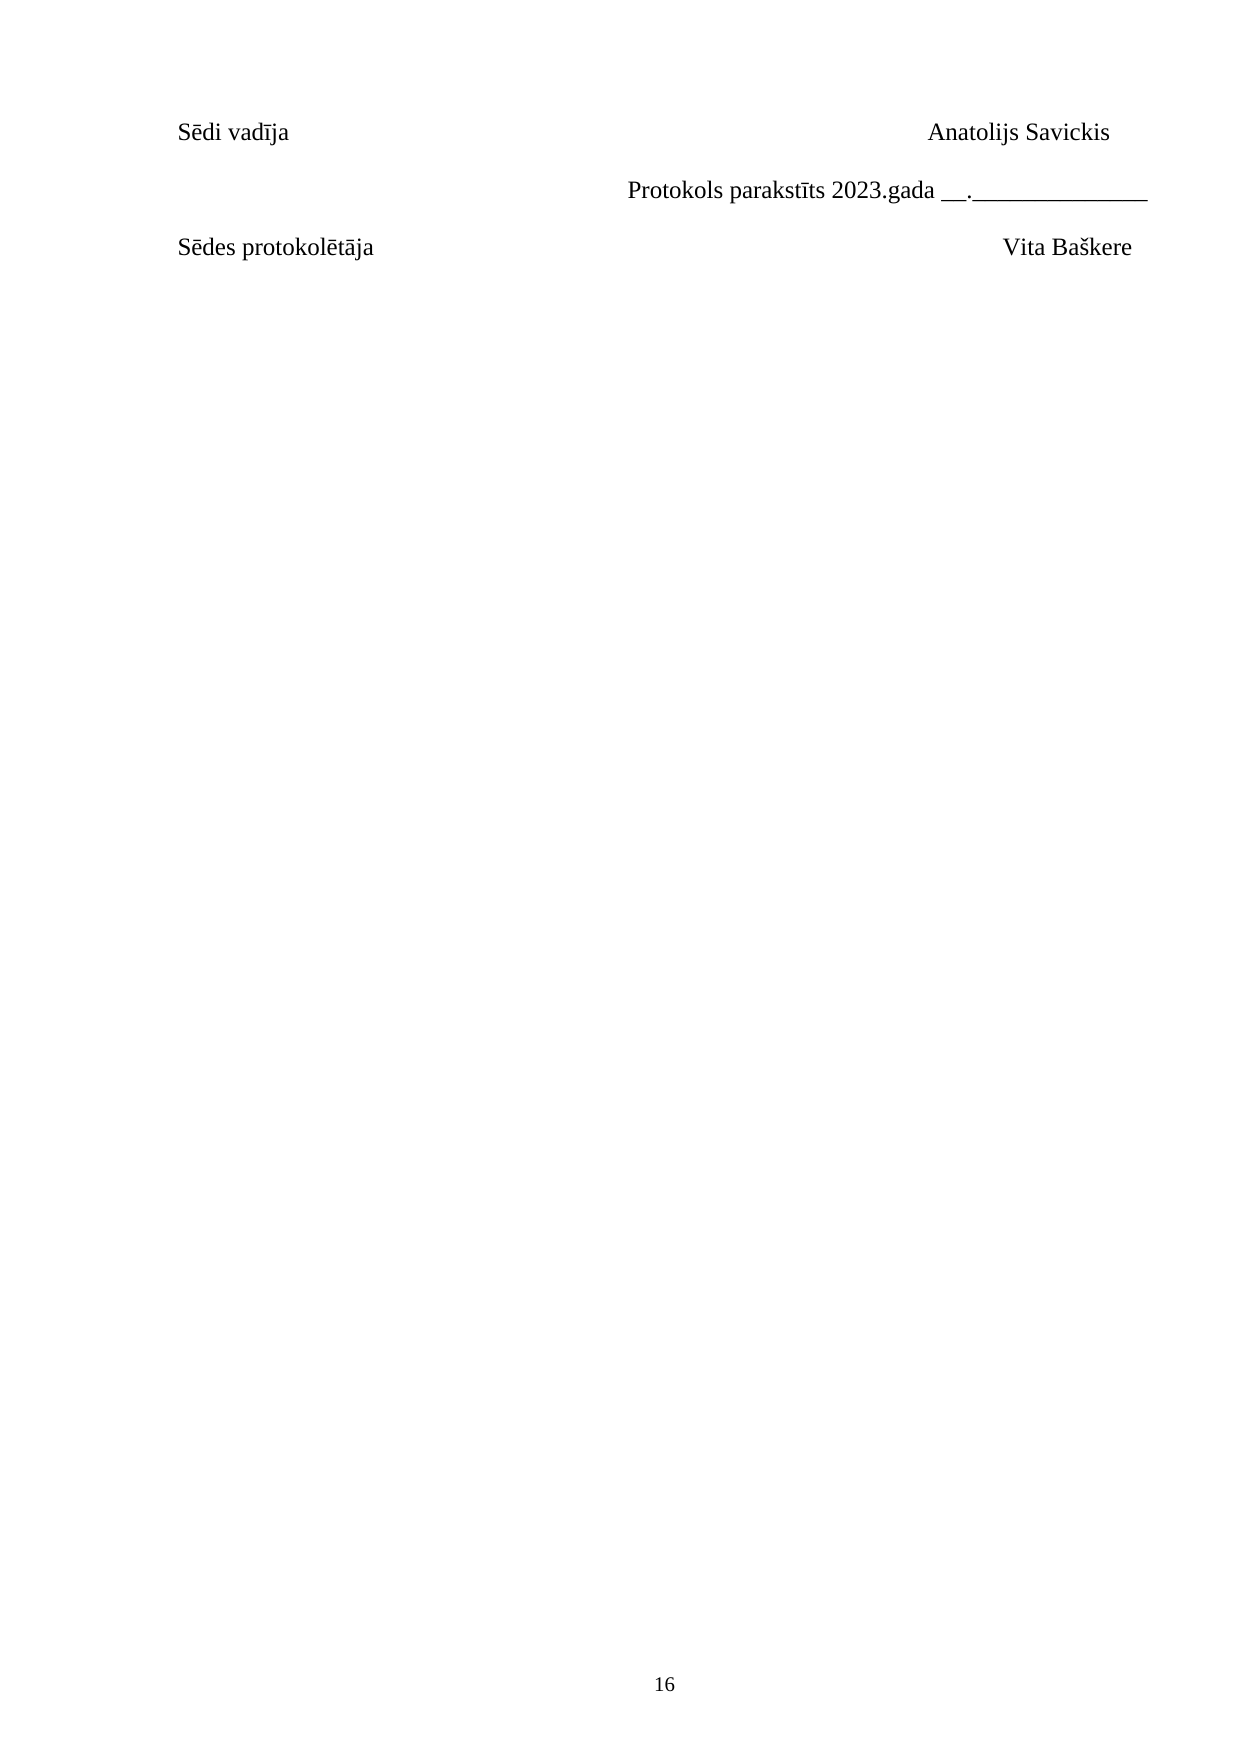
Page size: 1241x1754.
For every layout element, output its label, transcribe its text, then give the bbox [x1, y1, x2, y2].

text Protokols parakstīts 2023.gada __.______________ [552, 175, 1152, 204]
text Sēdi vadīja Anatolijs Savickis [177, 117, 1152, 146]
text Sēdes protokolētāja Vita Baškere [177, 232, 1152, 290]
